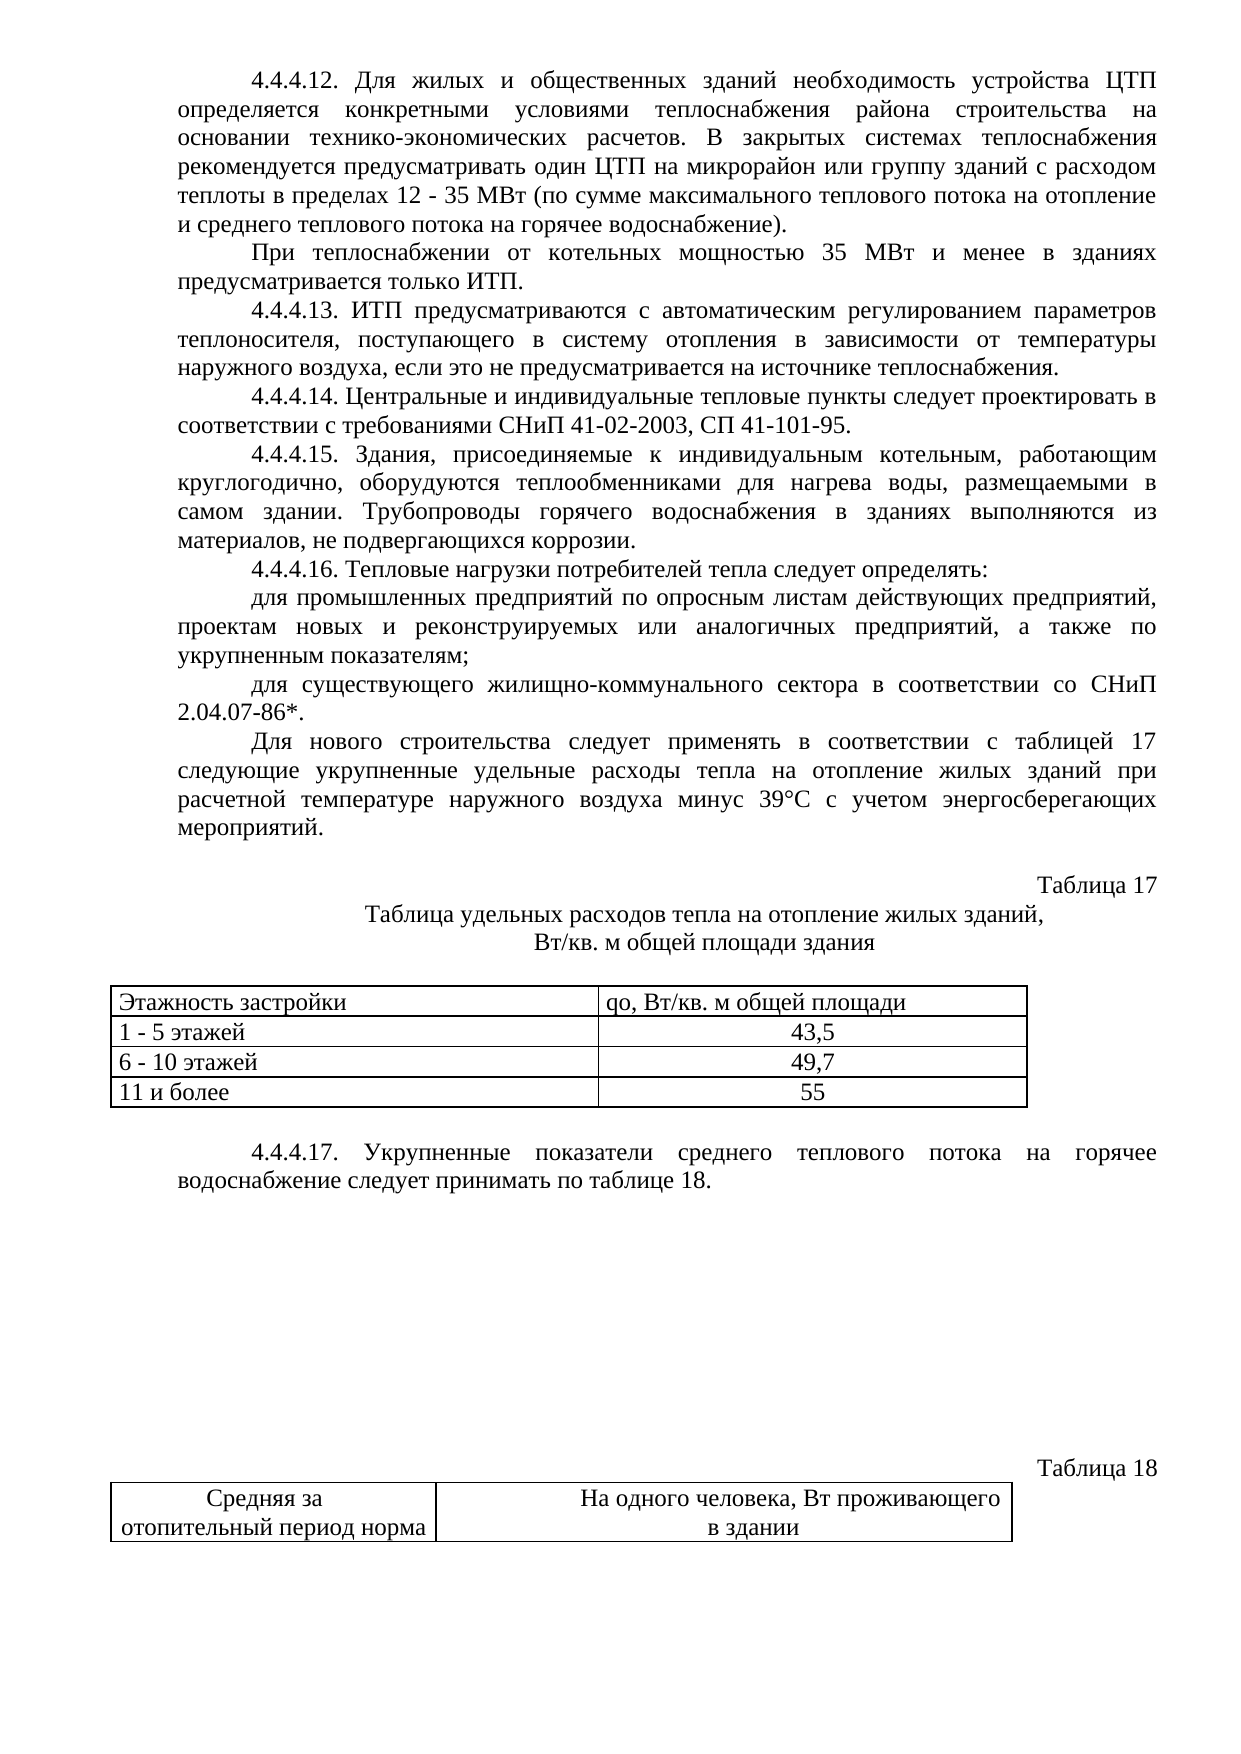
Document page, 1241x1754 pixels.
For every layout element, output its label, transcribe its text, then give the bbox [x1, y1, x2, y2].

text Вт/кв. м общей площади здания [177, 927, 1157, 956]
text 4.4.4.13. ИТП предусматриваются с автоматическим регулированием параметров теплоносителя, поступающего в систему отопления в зависимости от температуры наружного воздуха, если это не предусматривается на источнике теплоснабжения. [177, 295, 1157, 381]
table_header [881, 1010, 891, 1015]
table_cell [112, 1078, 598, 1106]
text Таблица 17 [177, 870, 1157, 899]
text Таблица удельных расходов тепла на отопление жилых зданий, [177, 899, 1157, 927]
text для существующего жилищно-коммунального сектора в соответствии со СНиП 2.04.07-86*. [177, 669, 1157, 726]
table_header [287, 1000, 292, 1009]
text 4.4.4.14. Центральные и индивидуальные тепловые пункты следует проектировать в соответствии с требованиями СНиП 41-02-2003, СП 41-101-95. [177, 381, 1157, 439]
text 4.4.4.17. Укрупненные показатели среднего теплового потока на горячее водоснабжение следует принимать по таблице 18. [177, 1137, 1157, 1194]
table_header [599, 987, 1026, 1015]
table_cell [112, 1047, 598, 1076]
text Для нового строительства следует применять в соответствии с таблицей 17 следующие укрупненные удельные расходы тепла на отопление жилых зданий при расчетной температуре наружного воздуха минус 39°С с учетом энергосберегающих мероприятий. [177, 726, 1157, 841]
text для промышленных предприятий по опросным листам действующих предприятий, проектам новых и реконструируемых или аналогичных предприятий, а также по укрупненным показателям; [177, 582, 1157, 669]
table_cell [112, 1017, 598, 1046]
text Таблица 18 [177, 1453, 1157, 1482]
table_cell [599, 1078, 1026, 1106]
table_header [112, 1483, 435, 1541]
text 4.4.4.15. Здания, присоединяемые к индивидуальным котельным, работающим круглогодично, оборудуются теплообменниками для нагрева воды, размещаемыми в самом здании. Трубопроводы горячего водоснабжения в зданиях выполняются из материалов, не подвергающихся коррозии. [177, 439, 1157, 554]
text 4.4.4.16. Тепловые нагрузки потребителей тепла следует определять: [177, 554, 1157, 582]
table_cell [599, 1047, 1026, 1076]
text 4.4.4.12. Для жилых и общественных зданий необходимость устройства ЦТП определяется конкретными условиями теплоснабжения района строительства на основании технико-экономических расчетов. В закрытых системах теплоснабжения рекомендуется предусматривать один ЦТП на микрорайон или группу зданий с расходом теплоты в пределах 12 - 35 МВт (по сумме максимального теплового потока на отопление и среднего теплового потока на горячее водоснабжение). [177, 65, 1157, 237]
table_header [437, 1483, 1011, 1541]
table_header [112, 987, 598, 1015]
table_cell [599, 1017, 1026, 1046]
text При теплоснабжении от котельных мощностью 35 МВт и менее в зданиях предусматривается только ИТП. [177, 237, 1157, 295]
